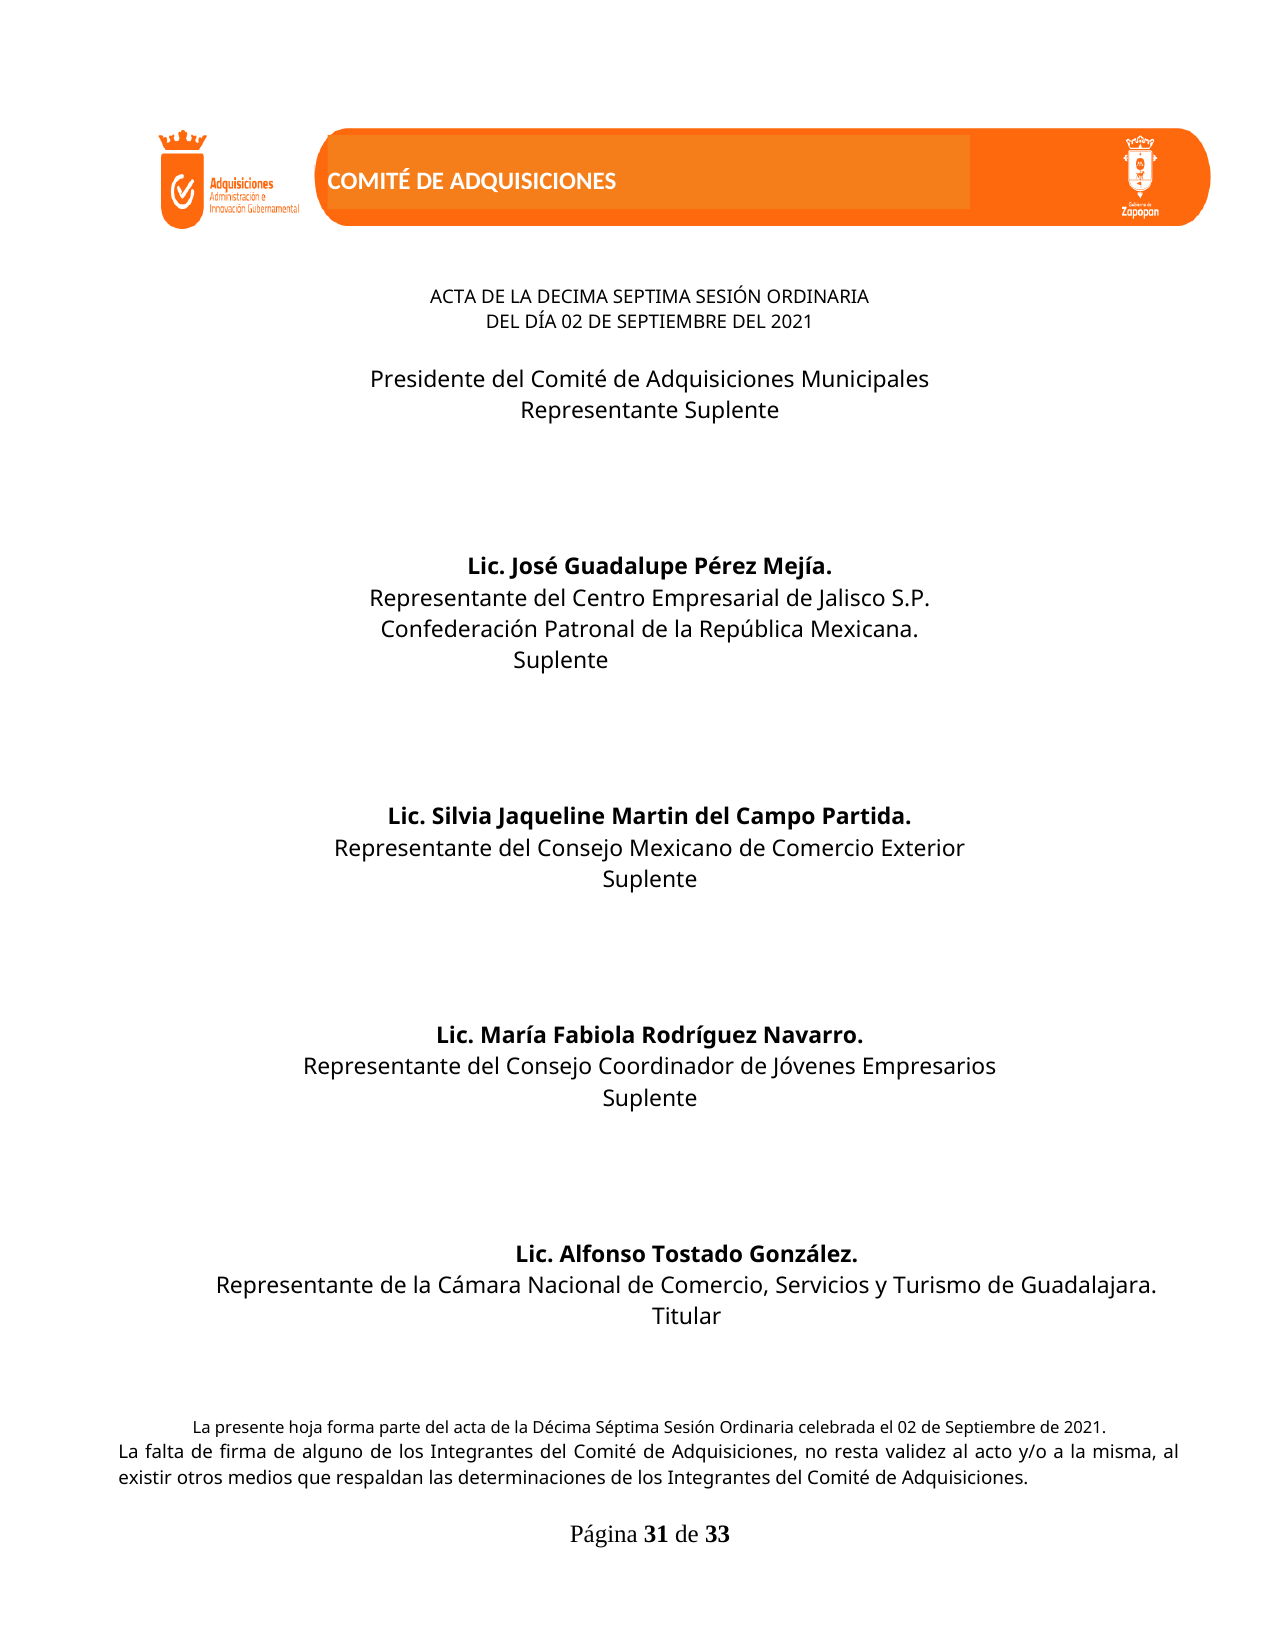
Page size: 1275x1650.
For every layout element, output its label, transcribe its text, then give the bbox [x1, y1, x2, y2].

text Representante del Consejo Coordinador de Jóvenes Empresarios [118, 1050, 1181, 1082]
text Lic. José Guadalupe Pérez Mejía. [118, 550, 1181, 582]
text Suplente [118, 1082, 1181, 1113]
picture [118, 73, 1239, 284]
text Suplente [118, 863, 1181, 894]
text Lic. Silvia Jaqueline Martin del Campo Partida. [118, 800, 1181, 832]
text Lic. Alfonso Tostado González. [192, 1238, 1181, 1269]
text Representante de la Cámara Nacional de Comercio, Servicios y Turismo de Guadalajara. [192, 1269, 1181, 1300]
text Lic. María Fabiola Rodríguez Navarro. [118, 1019, 1181, 1050]
text Representante Suplente [118, 394, 1181, 425]
text Representante del Consejo Mexicano de Comercio Exterior [118, 832, 1181, 863]
text Representante del Centro Empresarial de Jalisco S.P. [118, 582, 1181, 613]
text Titular [192, 1300, 1181, 1332]
text Presidente del Comité de Adquisiciones Municipales [118, 363, 1181, 394]
text Suplente [118, 644, 1181, 675]
text Confederación Patronal de la República Mexicana. [118, 613, 1181, 644]
